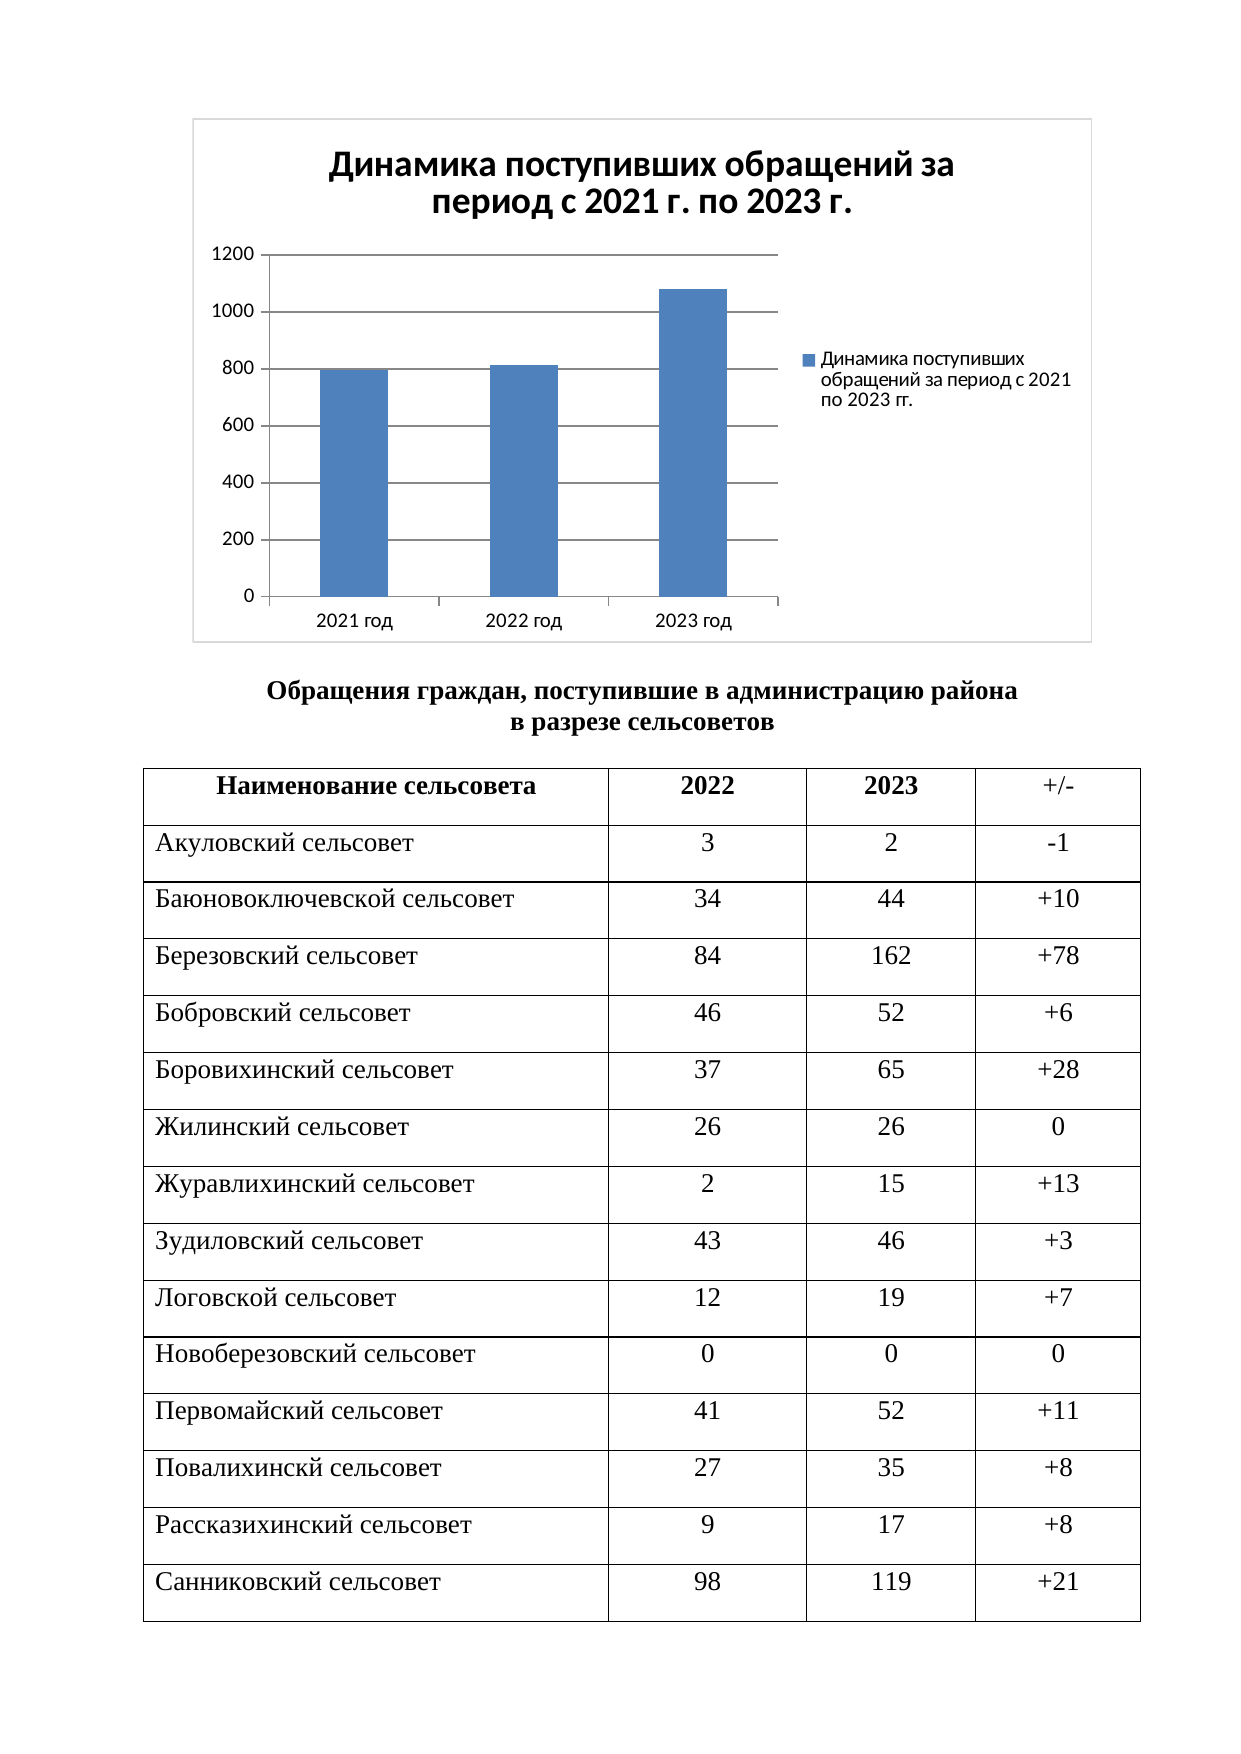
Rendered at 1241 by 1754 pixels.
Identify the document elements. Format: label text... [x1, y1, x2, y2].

table_header 2023 [807, 769, 975, 824]
table_cell 19 [807, 1281, 975, 1336]
table_cell 162 [807, 939, 975, 995]
table_cell Логовской сельсовет [144, 1281, 608, 1336]
table_cell 119 [807, 1565, 975, 1621]
table_cell 52 [807, 996, 975, 1052]
table_cell Акуловский сельсовет [144, 826, 608, 881]
table_cell Зудиловский сельсовет [144, 1224, 608, 1279]
table_cell Баюновоключевской сельсовет [144, 883, 608, 938]
table_cell +8 [976, 1451, 1140, 1507]
table_cell 98 [609, 1565, 806, 1621]
table_cell +21 [976, 1565, 1140, 1621]
table_cell 0 [807, 1338, 975, 1393]
table_cell 0 [609, 1338, 806, 1393]
table_cell 84 [609, 939, 806, 995]
table_cell 26 [807, 1110, 975, 1166]
table_cell 9 [609, 1508, 806, 1564]
table_cell Березовский сельсовет [144, 939, 608, 995]
text в разрезе сельсоветов [133, 705, 1152, 737]
table_cell 0 [976, 1110, 1140, 1166]
table_cell 52 [807, 1394, 975, 1450]
table_cell +3 [976, 1224, 1140, 1279]
table_cell 27 [609, 1451, 806, 1507]
table_cell +11 [976, 1394, 1140, 1450]
table_cell 17 [807, 1508, 975, 1564]
table_header 2022 [609, 769, 806, 824]
table_cell 43 [609, 1224, 806, 1279]
table_cell +28 [976, 1053, 1140, 1109]
table_cell Жилинский сельсовет [144, 1110, 608, 1166]
table_cell +7 [976, 1281, 1140, 1336]
table_cell Бобровский сельсовет [144, 996, 608, 1052]
table_cell 12 [609, 1281, 806, 1336]
table_cell Рассказихинский сельсовет [144, 1508, 608, 1564]
table_cell Санниковский сельсовет [144, 1565, 608, 1621]
table_cell 37 [609, 1053, 806, 1109]
table_cell 15 [807, 1167, 975, 1223]
table_cell +6 [976, 996, 1140, 1052]
table_cell 3 [609, 826, 806, 881]
table_header Наименование сельсовета [144, 769, 608, 824]
table_cell +13 [976, 1167, 1140, 1223]
table_cell Боровихинский сельсовет [144, 1053, 608, 1109]
table_cell +8 [976, 1508, 1140, 1564]
table_cell Первомайский сельсовет [144, 1394, 608, 1450]
table_cell +78 [976, 939, 1140, 995]
table_cell Журавлихинский сельсовет [144, 1167, 608, 1223]
table_cell 46 [807, 1224, 975, 1279]
table_cell +10 [976, 883, 1140, 938]
table_cell 26 [609, 1110, 806, 1166]
table_cell 34 [609, 883, 806, 938]
table_cell -1 [976, 826, 1140, 881]
table_cell 2 [807, 826, 975, 881]
table_cell Новоберезовский сельсовет [144, 1338, 608, 1393]
table_cell 2 [609, 1167, 806, 1223]
table_cell Повалихинскй сельсовет [144, 1451, 608, 1507]
table_header +/- [976, 769, 1140, 824]
table_cell 0 [976, 1338, 1140, 1393]
text Обращения граждан, поступившие в администрацию района [133, 674, 1152, 705]
table_cell 44 [807, 883, 975, 938]
table_cell 41 [609, 1394, 806, 1450]
table_cell 35 [807, 1451, 975, 1507]
table_cell 65 [807, 1053, 975, 1109]
table_cell 46 [609, 996, 806, 1052]
